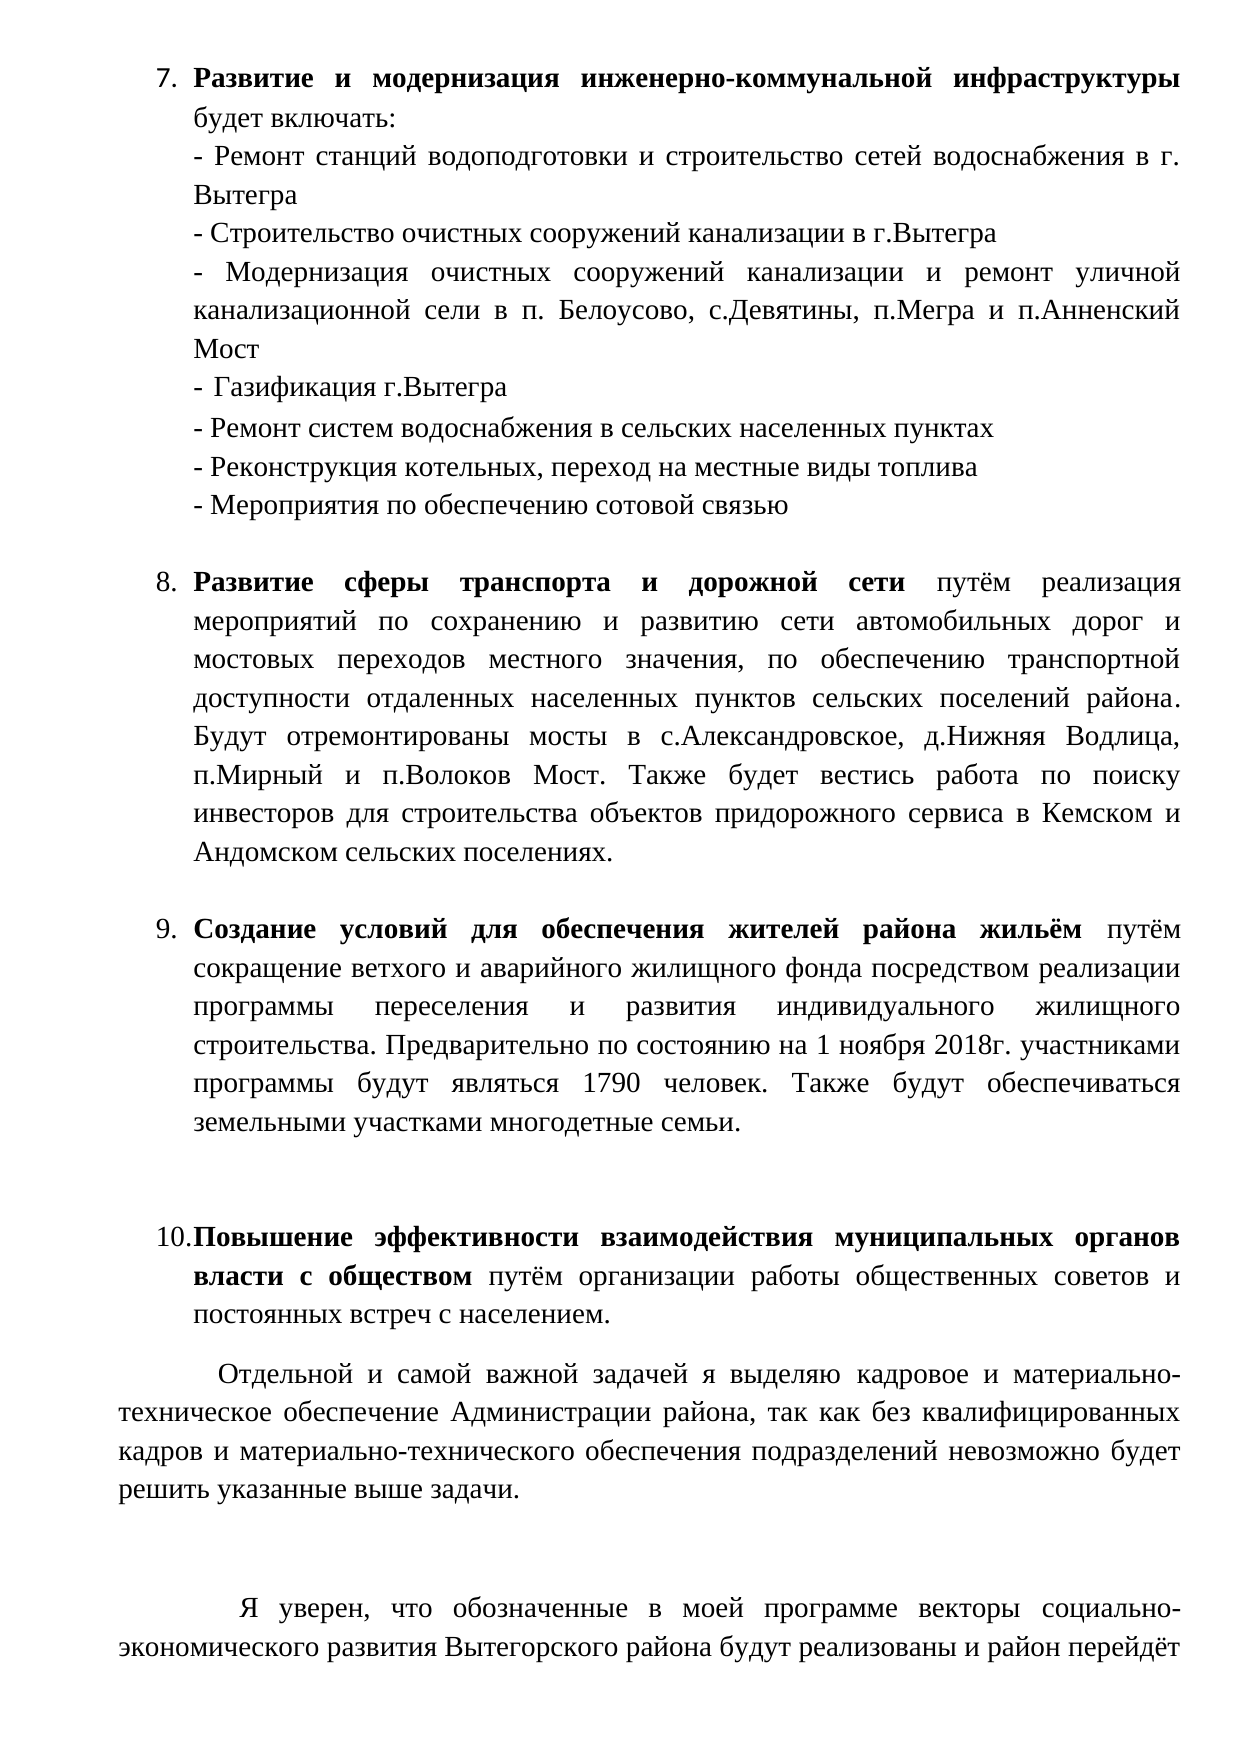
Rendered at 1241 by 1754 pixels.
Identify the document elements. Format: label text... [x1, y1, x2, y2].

list - Мероприятия по обеспечению сотовой связью [193, 487, 1181, 521]
list - Газификация г.Вытегра [193, 369, 1181, 403]
text Отдельной и самой важной задачей я выделяю кадровое и материально-техническое обеспечение Администрации района, так как без квалифицированных кадров и материально-технического обеспечения подразделений невозможно будет решить указанные выше задачи. [118, 1356, 1181, 1505]
list - Строительство очистных сооружений канализации в г.Вытегра [193, 215, 1181, 249]
list Развитие и модернизация инженерно-коммунальной инфраструктуры будет включать: [156, 59, 1181, 133]
list - Ремонт систем водоснабжения в сельских населенных пунктах [193, 410, 1181, 444]
list Повышение эффективности взаимодействия муниципальных органов власти с обществом путём организации работы общественных советов и постоянных встреч с населением. [156, 1219, 1181, 1330]
list - Реконструкция котельных, переход на местные виды топлива [193, 449, 1181, 482]
list Развитие сферы транспорта и дорожной сети путём реализация мероприятий по сохранению и развитию сети автомобильных дорог и мостовых переходов местного значения, по обеспечению транспортной доступности отдаленных населенных пунктов сельских поселений района. Будут отремонтированы мосты в с.Александровское, д.Нижняя Водлица, п.Мирный и п.Волоков Мост. Также будет вестись работа по поиску инвесторов для строительства объектов придорожного сервиса в Кемском и Андомском сельских поселениях. [156, 564, 1181, 868]
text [118, 1590, 1181, 1662]
list - Ремонт станций водоподготовки и строительство сетей водоснабжения в г. Вытегра [193, 138, 1181, 210]
list Создание условий для обеспечения жителей района жильём путём сокращение ветхого и аварийного жилищного фонда посредством реализации программы переселения и развития индивидуального жилищного строительства. Предварительно по состоянию на 1 ноября 2018г. участниками программы будут являться 1790 человек. Также будут обеспечиваться земельными участками многодетные семьи. [156, 911, 1181, 1137]
list - Модернизация очистных сооружений канализации и ремонт уличной канализационной сели в п. Белоусово, с.Девятины, п.Мегра и п.Анненский Мост [193, 254, 1181, 364]
